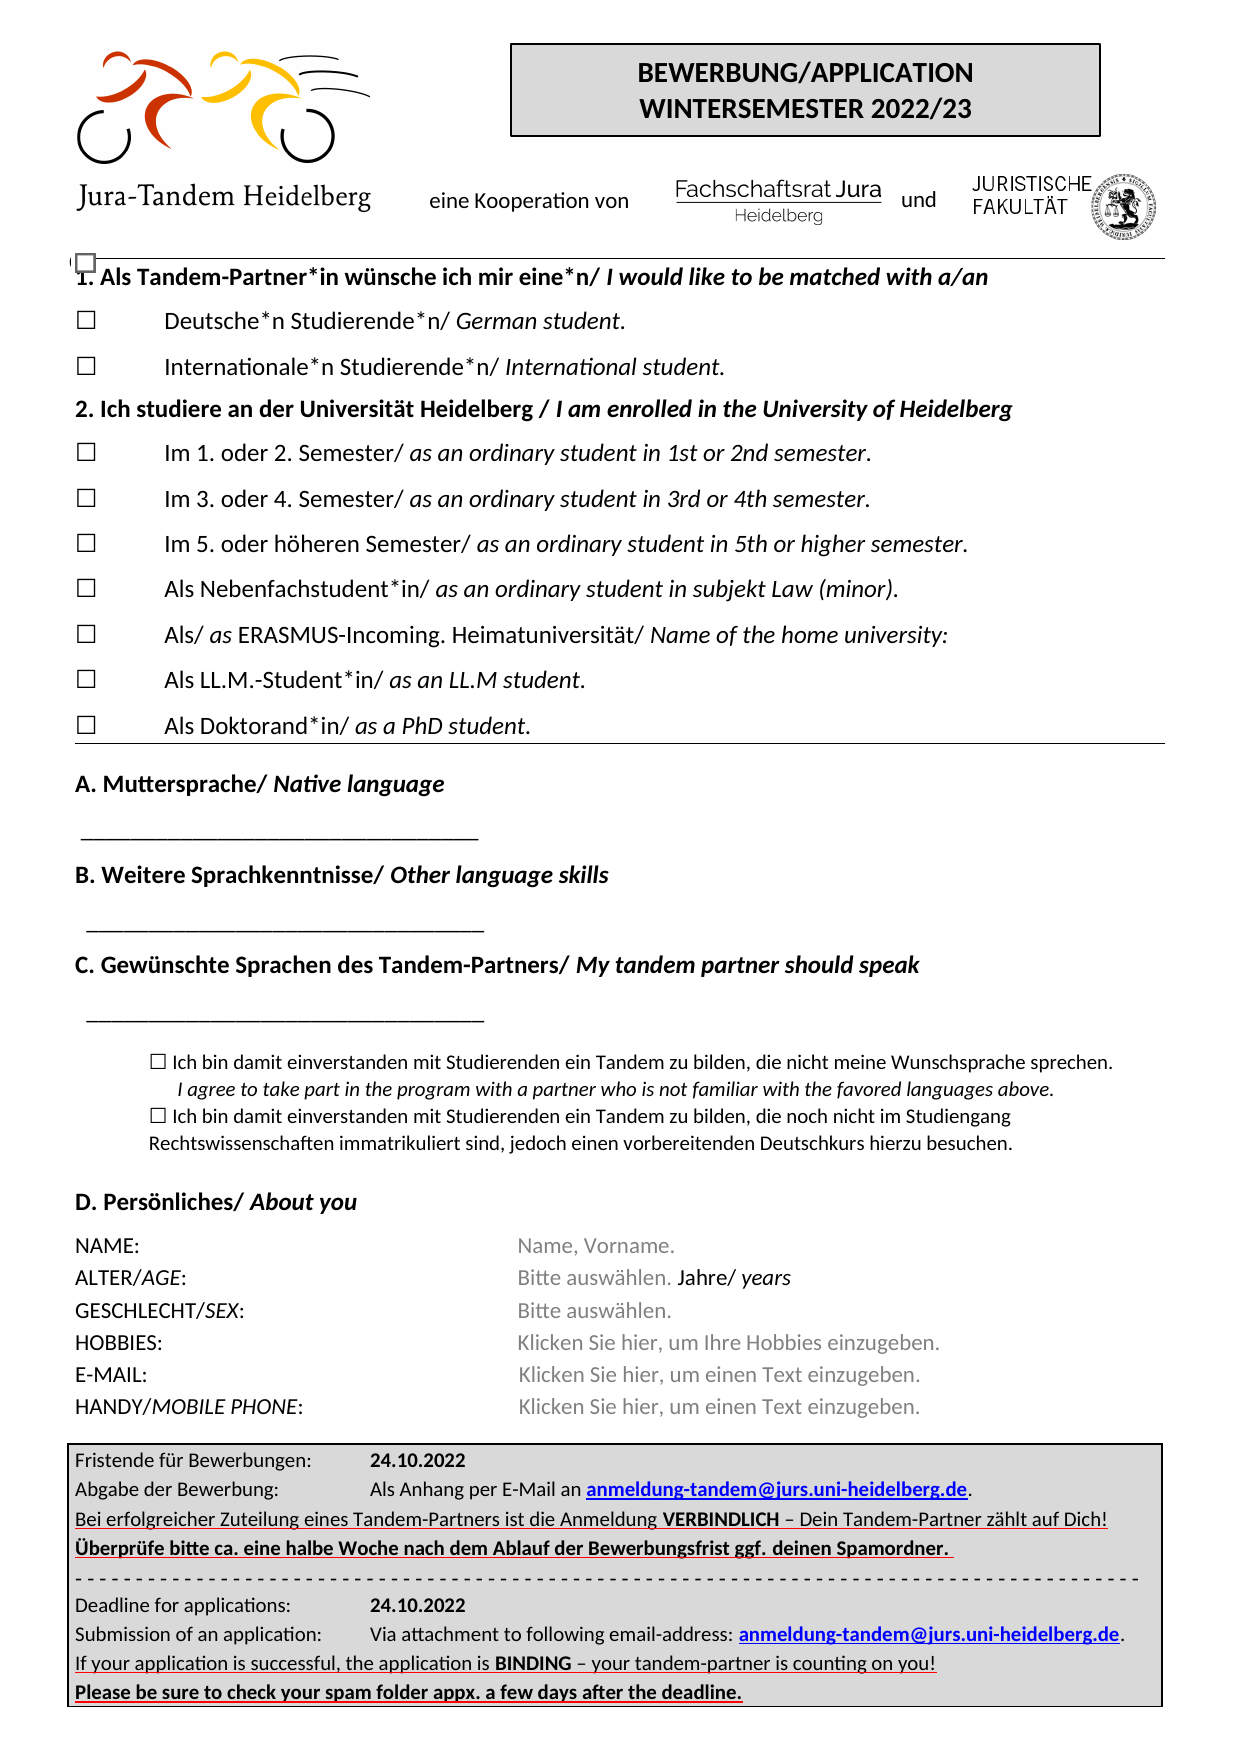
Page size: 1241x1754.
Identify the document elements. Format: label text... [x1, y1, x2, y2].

text 2. Ich studiere an der Universität Heidelberg / I am enrolled in the University of Heidelberg [75, 390, 1165, 424]
text Bei erfolgreicher Zuteilung eines Tandem-Partners ist die Anmeldung VERBINDLICH – Dein Tandem-Partner zählt auf Dich! [75, 1506, 1165, 1531]
text Im 3. oder 4. Semester/ as an ordinary student in 3rd or 4th semester. [75, 477, 1165, 514]
text Als LL.M.-Student*in/ as an LL.M student. [75, 659, 1165, 696]
text Überprüfe bitte ca. eine halbe Woche nach dem Ablauf der Bewerbungsfrist ggf. deinen Spamordner. [75, 1535, 1165, 1560]
text C. Gewünschte Sprachen des Tandem-Partners/ My tandem partner should speak [75, 950, 1165, 980]
text Submission of an application: Via attachment to following email-address: anmeldung-tandem@jurs.uni-heidelberg.de. [75, 1621, 1165, 1647]
text Deadline for applications: 24.10.2022 [75, 1592, 1165, 1617]
text Abgabe der Bewerbung: Als Anhang per E-Mail an anmeldung-tandem@jurs.uni-heidelberg.de. [75, 1477, 1165, 1502]
text Als/ as ERASMUS-Incoming. Heimatuniversität/ Name of the home university: [75, 613, 1165, 651]
text D. Persönliches/ About you [75, 1186, 1165, 1216]
text NAME: [75, 1231, 1165, 1259]
picture [71, 45, 377, 214]
text Fristende für Bewerbungen: 24.10.2022 [75, 1447, 1165, 1473]
text Im 1. oder 2. Semester/ as an ordinary student in 1st or 2nd semester. [75, 432, 1165, 469]
table_header ________________________________ [75, 905, 1120, 950]
text GESCHLECHT/SEX: [75, 1296, 1165, 1324]
text - - - - - - - - - - - - - - - - - - - - - - - - - - - - - - - - - - - - - - - - - - - - - - - - - - - - - - - - - - - - - - - - - - - - - - - - - - - - - - - - - - - - - - - - [75, 1564, 1165, 1592]
text A. Muttersprache/ Native language [75, 768, 1165, 798]
text HANDY/MOBILE PHONE: [75, 1392, 1165, 1420]
text E-MAIL: [75, 1360, 1165, 1388]
picture [971, 171, 1158, 244]
text ________________________________ [75, 995, 1165, 1026]
text ________________________________ [75, 813, 1165, 844]
text Deutsche*n Studierende*n/ German student. [75, 299, 1165, 337]
text Als Nebenfachstudent*in/ as an ordinary student in subjekt Law (minor). [75, 568, 1165, 605]
text Im 5. oder höheren Semester/ as an ordinary student in 5th or higher semester. [75, 522, 1165, 560]
text I agree to take part in the program with a partner who is not familiar with the favored languages above. [75, 1076, 1165, 1101]
text Internationale*n Studierende*n/ International student. [75, 345, 1165, 382]
text B. Weitere Sprachkenntnisse/ Other language skills [75, 859, 1165, 890]
text Als Doktorand*in/ as a PhD student. [75, 704, 1165, 743]
text HOBBIES: [75, 1328, 1165, 1356]
text 1. Als Tandem-Partner*in wünsche ich mir eine*n/ I would like to be matched with a/an [75, 259, 1165, 292]
text Ich bin damit einverstanden mit Studierenden ein Tandem zu bilden, die nicht meine Wunschsprache sprechen. [75, 1047, 1165, 1076]
text ALTER/AGE: Jahre/ years [75, 1263, 1165, 1292]
text Please be sure to check your spam folder appx. a few days after the deadline. [75, 1679, 1165, 1705]
picture [662, 173, 896, 227]
text If your application is successful, the application is BINDING – your tandem-partner is counting on you! [75, 1650, 1165, 1676]
text Ich bin damit einverstanden mit Studierenden ein Tandem zu bilden, die noch nicht im Studiengang Rechtswissenschaften immatrikuliert sind, jedoch einen vorbereitenden Deutschkurs hierzu besuchen. [149, 1101, 1165, 1155]
